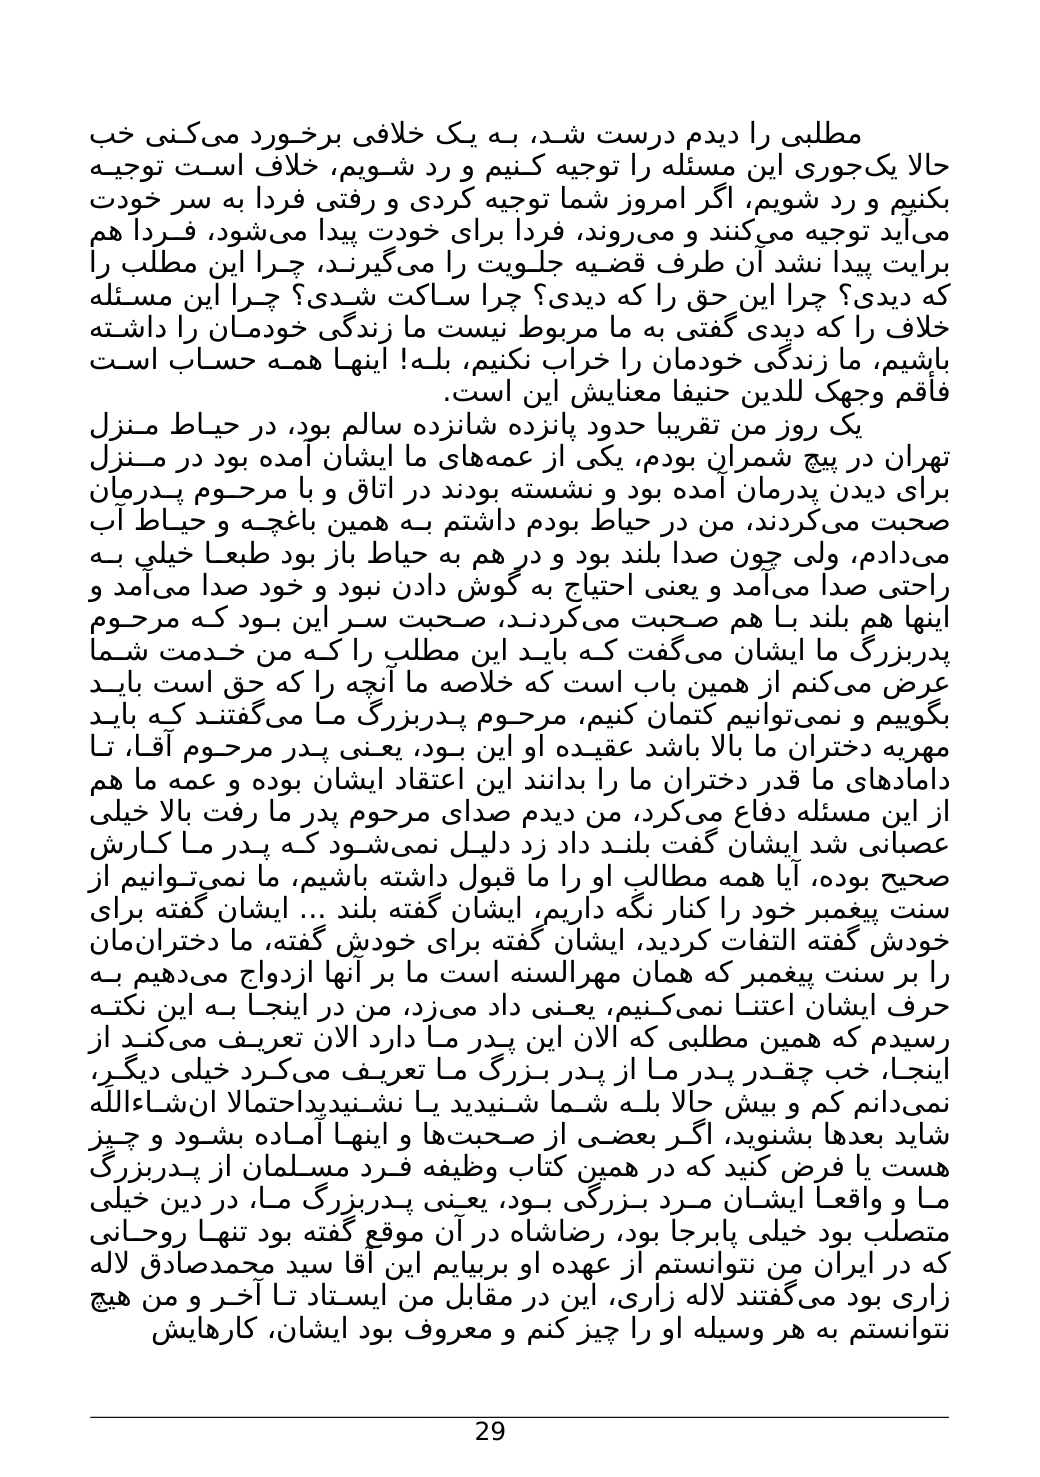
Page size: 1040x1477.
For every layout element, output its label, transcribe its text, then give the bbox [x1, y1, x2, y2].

text مطلبی را دیدم درست شد، به یک خلافی برخورد می‌کنی خب حالا یک‌جوری این مسئله را توجیه کنیم و رد شویم، خلاف است توجیه بکنیم و رد شویم، اگر امروز شما توجیه کردی و رفتی فردا به سر خودت می‌آید توجیه می‌کنند و می‌روند، فردا برای خودت پیدا می‌شود، فردا هم برایت پیدا نشد آن طرف قضیه جلویت را می‌گیرند، چرا این مطلب را که دیدی؟ چرا این حق را که دیدی؟ چرا ساکت شدی؟ چرا این مسئله خلاف را که دیدی گفتی به ما مربوط نیست ما زندگی خودمان را داشته باشیم، ما زندگی خودمان را خراب نکنیم، بله! اینها همه حساب است فأقم وجهک للدین حنیفا معنایش این است. [89, 118, 951, 409]
text یک روز من تقریبا حدود پانزده شانزده سالم بود، در حیاط منزل تهران در پیچ شمران بودم، یکی از عمه‌های ما ایشان آمده بود در منزل برای دیدن پدرمان آمده بود و نشسته بودند در اتاق و با مرحوم پدرمان صحبت می‌کردند، من در حیاط بودم داشتم به همین باغچه و حیاط آب می‌دادم، ولی چون صدا بلند بود و در هم به حیاط باز بود طبعا خیلی به راحتی صدا می‌آمد و یعنی احتیاج به گوش دادن نبود و خود صدا می‌آمد و اینها هم بلند با هم صحبت می‌کردند، صحبت سر این بود که مرحوم پدربزرگ ما ایشان می‌گفت که باید این مطلب را که من خدمت شما عرض می‌کنم از همین باب است که خلاصه ما آنچه را که حق است باید بگوییم و نمی‌توانیم کتمان کنیم، مرحوم پدربزرگ ما می‌گفتند که باید مهریه دختران ما بالا باشد عقیده او این بود، یعنی پدر مرحوم آقا، تا دامادهای ما قدر دختران ما را بدانند این اعتقاد ایشان بوده و عمه ما هم از این مسئله دفاع می‌کرد، من دیدم صدای مرحوم پدر ما رفت بالا خیلی عصبانی شد ایشان گفت بلند داد زد دلیل نمی‌شود که پدر ما کارش صحیح بوده، آیا همه مطالب او را ما قبول داشته باشیم، ما نمی‌توانیم از سنت پیغمبر خود را کنار نگه داریم، ایشان گفته بلند ... ایشان گفته برای خودش گفته التفات کردید، ایشان گفته برای خودش گفته، ما دختران‌مان را بر سنت پیغمبر که همان مهرالسنه است ما بر آنها ازدواج می‌دهیم به حرف ایشان اعتنا نمی‌کنیم، یعنی داد می‌زد، من در اینجا به این نکته رسیدم که همین مطلبی که الان این پدر ما دارد الان تعریف می‌کند از اینجا، خب چقدر پدر ما از پدر بزرگ ما تعریف می‌کرد خیلی دیگر، نمی‌دانم کم و بیش حالا بله شما شنیدید یا نشنیدیداحتمالا ان‌شاءاللَه شاید بعدها بشنوید، اگر بعضی از صحبت‌ها و اینها آماده بشود و چیز هست یا فرض کنید که در همین کتاب وظیفه فرد مسلمان از پدربزرگ ما و واقعا ایشان مرد بزرگی بود، یعنی پدربزرگ ما، در دین خیلی متصلب بود خیلی پابرجا بود، رضاشاه در آن موقع گفته بود تنها روحانی که در ایران من نتوانستم از عهده او بربیایم این آقا سید محمدصادق لاله زاری بود می‌گفتند لاله زاری، این در مقابل من ایستاد تا آخر و من هیچ نتوانستم به هر وسیله او را چیز کنم و معروف بود ایشان، کارهایش‌ [89, 409, 951, 1345]
